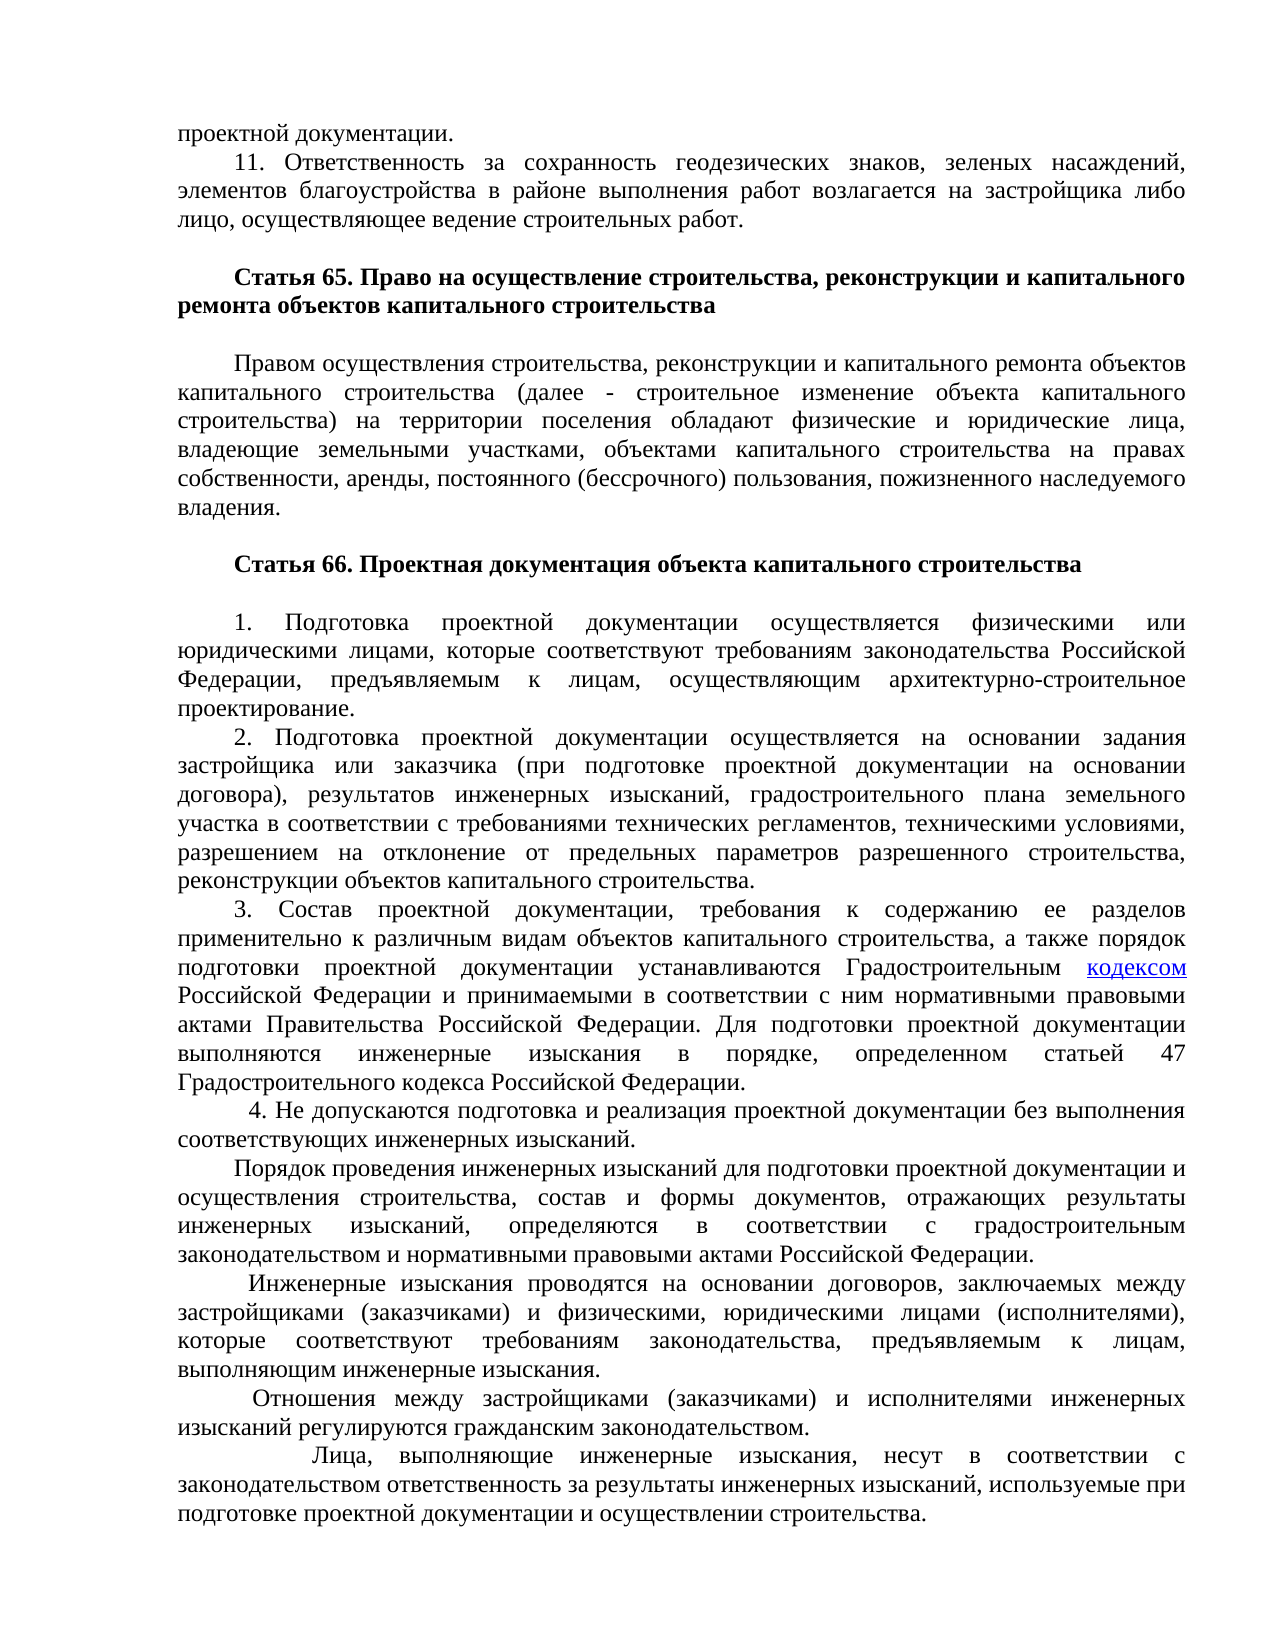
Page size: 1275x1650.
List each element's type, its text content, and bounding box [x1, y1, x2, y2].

text 3. Состав проектной документации, требования к содержанию ее разделов применительно к различным видам объектов капитального строительства, а также порядок подготовки проектной документации устанавливаются Градостроительным кодексом Российской Федерации и принимаемыми в соответствии с ним нормативными правовыми актами Правительства Российской Федерации. Для подготовки проектной документации выполняются инженерные изыскания в порядке, определенном статьей 47 Градостроительного кодекса Российской Федерации. [177, 894, 1186, 1096]
text Статья 65. Право на осуществление строительства, реконструкции и капитального ремонта объектов капитального строительства [177, 262, 1186, 319]
text 11. Ответственность за сохранность геодезических знаков, зеленых насаждений, элементов благоустройства в районе выполнения работ возлагается на застройщика либо лицо, осуществляющее ведение строительных работ. [177, 147, 1186, 233]
text 2. Подготовка проектной документации осуществляется на основании задания застройщика или заказчика (при подготовке проектной документации на основании договора), результатов инженерных изысканий, градостроительного плана земельного участка в соответствии с требованиями технических регламентов, техническими условиями, разрешением на отклонение от предельных параметров разрешенного строительства, реконструкции объектов капитального строительства. [177, 722, 1186, 894]
text 4. Не допускаются подготовка и реализация проектной документации без выполнения соответствующих инженерных изысканий. [177, 1096, 1186, 1153]
text 1. Подготовка проектной документации осуществляется физическими или юридическими лицами, которые соответствуют требованиям законодательства Российской Федерации, предъявляемым к лицам, осуществляющим архитектурно-строительное проектирование. [177, 607, 1186, 722]
text Правом осуществления строительства, реконструкции и капитального ремонта объектов капитального строительства (далее - строительное изменение объекта капитального строительства) на территории поселения обладают физические и юридические лица, владеющие земельными участками, объектами капитального строительства на правах собственности, аренды, постоянного (бессрочного) пользования, пожизненного наследуемого владения. [177, 348, 1186, 521]
text Инженерные изыскания проводятся на основании договоров, заключаемых между застройщиками (заказчиками) и физическими, юридическими лицами (исполнителями), которые соответствуют требованиям законодательства, предъявляемым к лицам, выполняющим инженерные изыскания. [177, 1268, 1186, 1383]
text Лица, выполняющие инженерные изыскания, несут в соответствии с законодательством ответственность за результаты инженерных изысканий, используемые при подготовке проектной документации и осуществлении строительства. [177, 1441, 1186, 1527]
text Порядок проведения инженерных изысканий для подготовки проектной документации и осуществления строительства, состав и формы документов, отражающих результаты инженерных изысканий, определяются в соответствии с градостроительным законодательством и нормативными правовыми актами Российской Федерации. [177, 1153, 1186, 1268]
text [177, 118, 1186, 147]
text Статья 66. Проектная документация объекта капитального строительства [177, 549, 1186, 578]
text Отношения между застройщиками (заказчиками) и исполнителями инженерных изысканий регулируются гражданским законодательством. [177, 1383, 1186, 1441]
